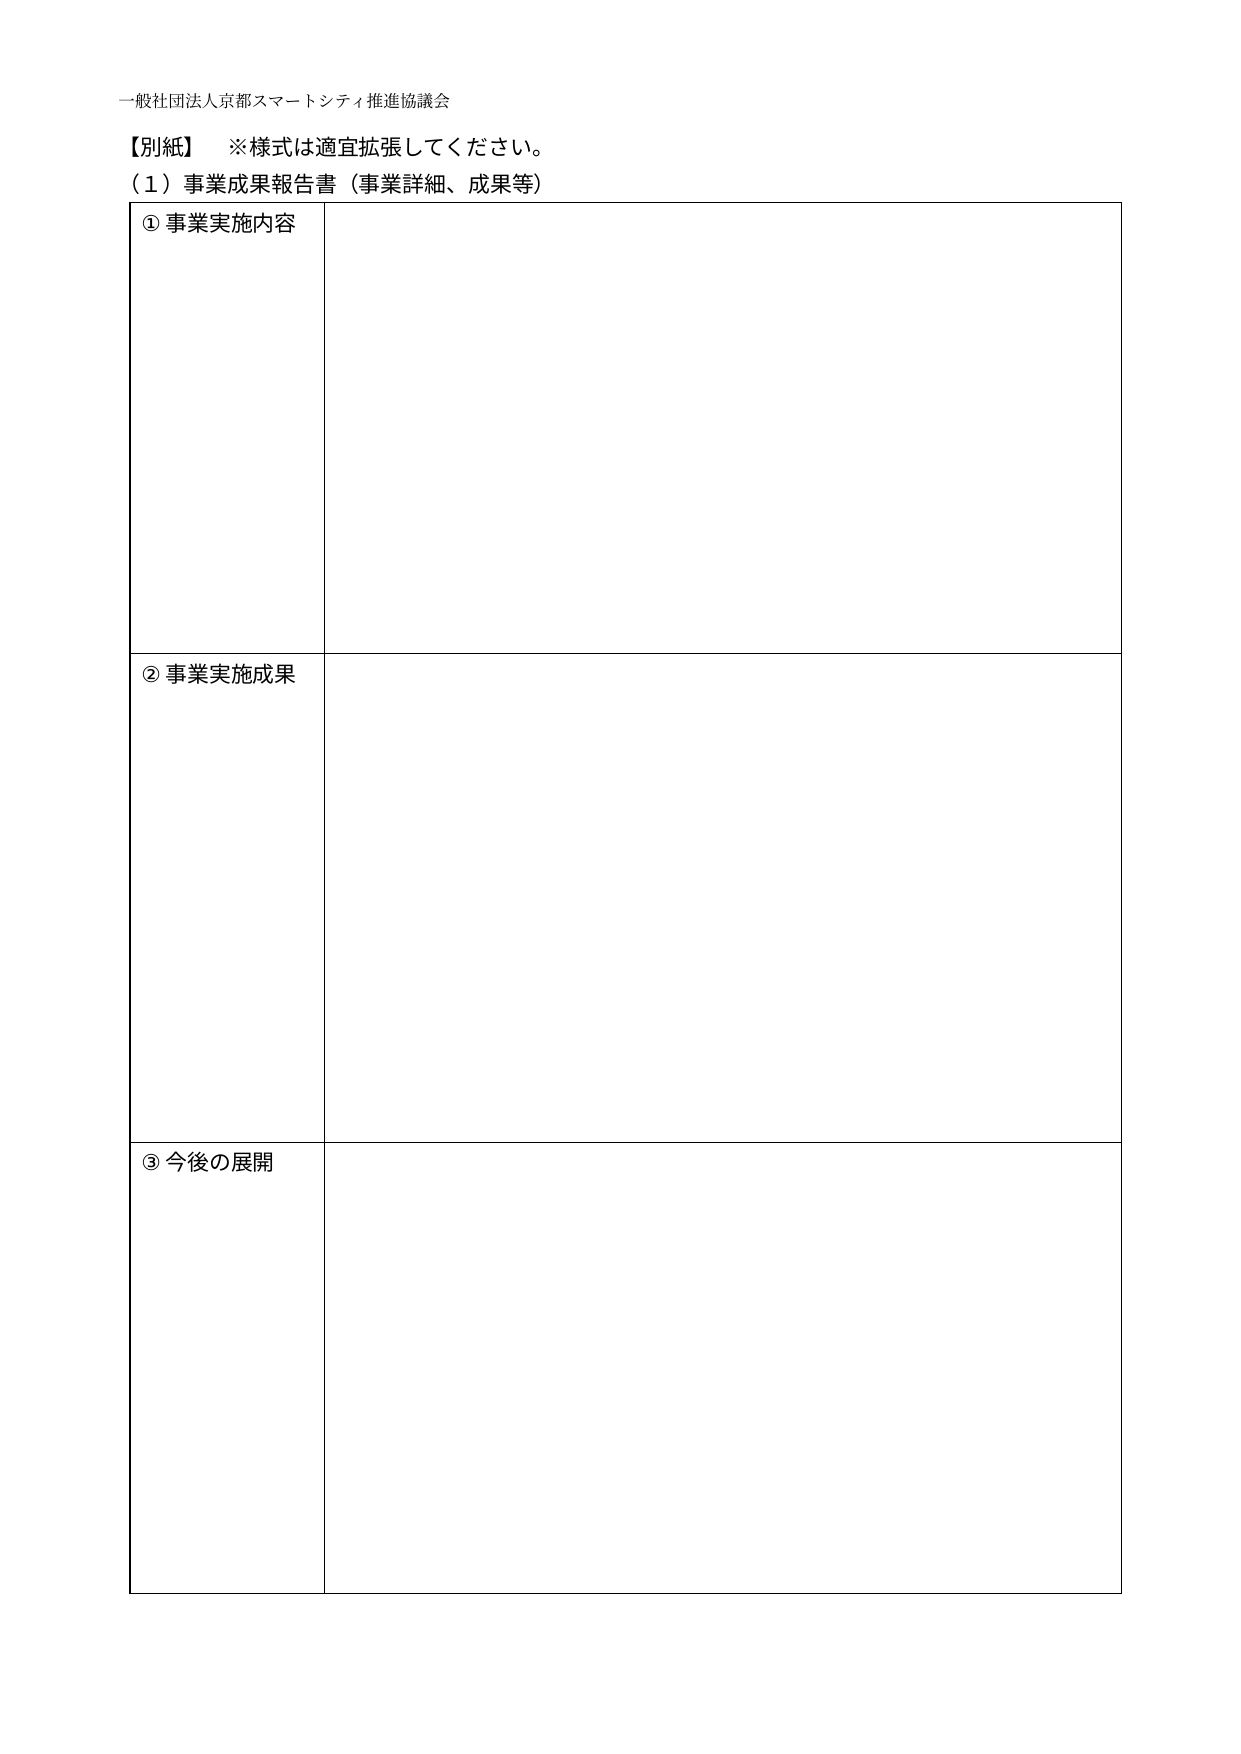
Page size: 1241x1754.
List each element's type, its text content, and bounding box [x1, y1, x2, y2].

text （１）事業成果報告書（事業詳細、成果等） [118, 164, 1122, 202]
table_cell ③今後の展開 [131, 1143, 324, 1593]
table_header [325, 203, 1121, 653]
table_cell [325, 654, 1121, 1142]
table_cell [325, 1143, 1121, 1593]
table_cell ②事業実施成果 [131, 654, 324, 1142]
table_header ①事業実施内容 [131, 203, 324, 653]
text 【別紙】 ※様式は適宜拡張してください。 [118, 127, 1122, 164]
